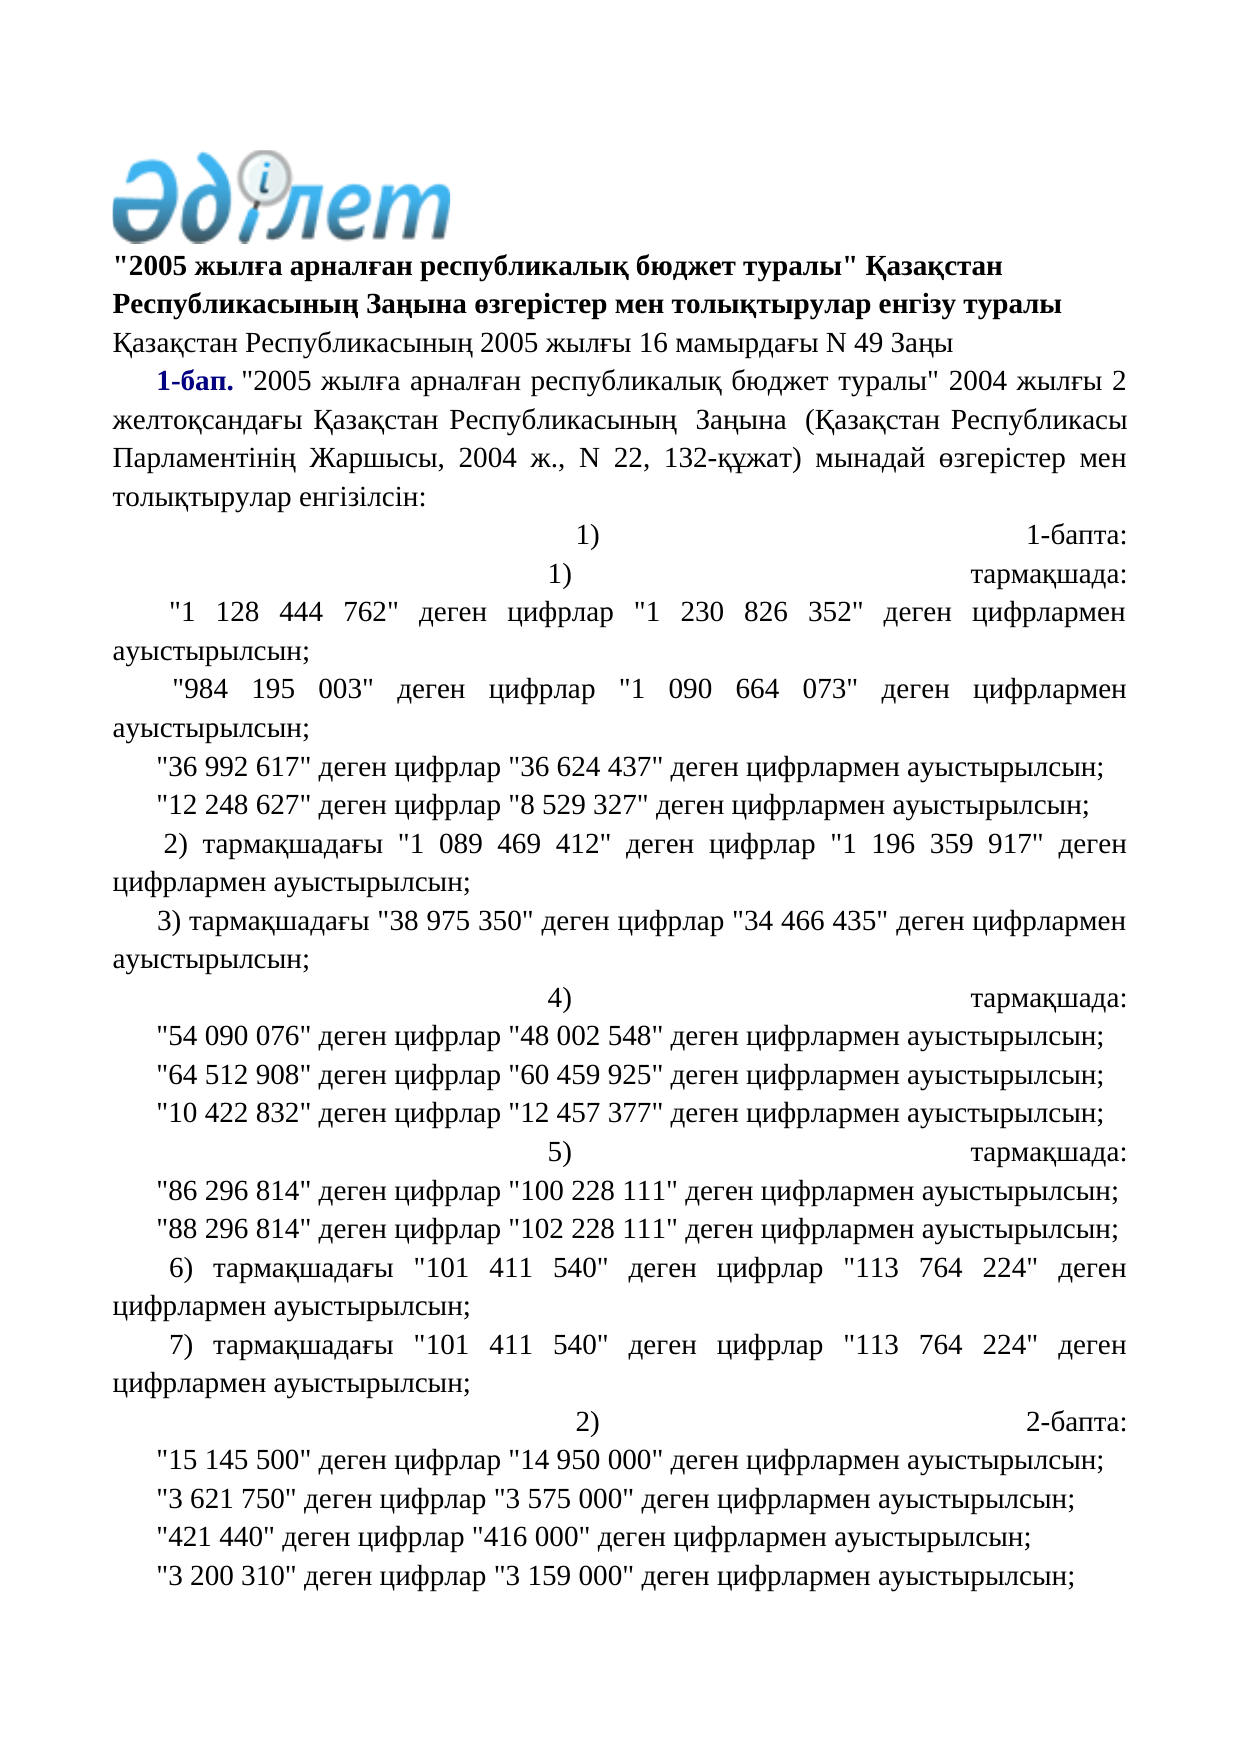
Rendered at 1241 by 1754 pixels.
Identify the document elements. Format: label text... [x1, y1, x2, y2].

text 1-бап. "2005 жылға арналған pecпубликалық бюджет туралы" 2004 жылғы 2 желтоқсандағы Қазақстан Pecпубликасының Заңына (Қазақстан Pecпубликасы Парламентiнiң Жаршысы, 2004 ж., N 22, 132-құжат) мынадай өзгерiстер мен толықтырулар енгiзілсiн: [112, 363, 1128, 512]
text "12 248 627" деген цифрлар "8 529 327" деген цифрлармен ауыстырылсын; [112, 787, 1128, 821]
text 4) тармақшада: "54 090 076" деген цифрлар "48 002 548" деген цифрлармен ауыстырылсын; [112, 980, 1128, 1052]
text "88 296 814" деген цифрлар "102 228 111" деген цифрлармен ауыстырылсын; [112, 1211, 1128, 1245]
text "10 422 832" деген цифрлар "12 457 377" деген цифрлармен ауыстырылсын; [112, 1096, 1128, 1129]
text "64 512 908" деген цифрлар "60 459 925" деген цифрлармен ауыстырылсын; [112, 1057, 1128, 1091]
text 2) тармақшадағы "1 089 469 412" деген цифрлар "1 196 359 917" деген цифрлармен ауыстырылсын; [112, 826, 1128, 898]
text "421 440" деген цифрлар "416 000" деген цифрлармен ауыстырылсын; [112, 1519, 1128, 1553]
text 2) 2-бапта: "15 145 500" деген цифрлар "14 950 000" деген цифрлармен ауыстырылсын; [112, 1404, 1128, 1476]
text 5) тармақшада: "86 296 814" деген цифрлар "100 228 111" деген цифрлармен ауыстырылсын; [112, 1134, 1128, 1206]
text Қазақстан Республикасының 2005 жылғы 16 мамырдағы N 49 Заңы [112, 325, 1128, 358]
text "3 200 310" деген цифрлар "3 159 000" деген цифрлармен ауыстырылсын; [112, 1558, 1128, 1592]
text "36 992 617" деген цифрлар "36 624 437" деген цифрлармен ауыстырылсын; [112, 749, 1128, 782]
text 7) тармақшадағы "101 411 540" деген цифрлар "113 764 224" деген цифрлармен ауыстырылсын; [112, 1327, 1128, 1399]
text "2005 жылға арналған республикалық бюджет туралы" Қазақстан Республикасының Заңына өзгерістер мен толықтырулар енгізу туралы [112, 248, 1128, 320]
text "3 621 750" деген цифрлар "3 575 000" деген цифрлармен ауыстырылсын; [112, 1481, 1128, 1514]
text 1) 1-бапта: 1) тармақшада: "1 128 444 762" деген цифрлар "1 230 826 352" деген цифрлармен ауыстырылсын; [112, 517, 1128, 667]
text 6) тармақшадағы "101 411 540" деген цифрлар "113 764 224" деген цифрлармен ауыстырылсын; [112, 1250, 1128, 1322]
picture [112, 150, 451, 244]
text 3) тармақшадағы "38 975 350" деген цифрлар "34 466 435" деген цифрлармен ауыстырылсын; [112, 903, 1128, 975]
text "984 195 003" деген цифрлар "1 090 664 073" деген цифрлармен ауыстырылсын; [112, 672, 1128, 744]
